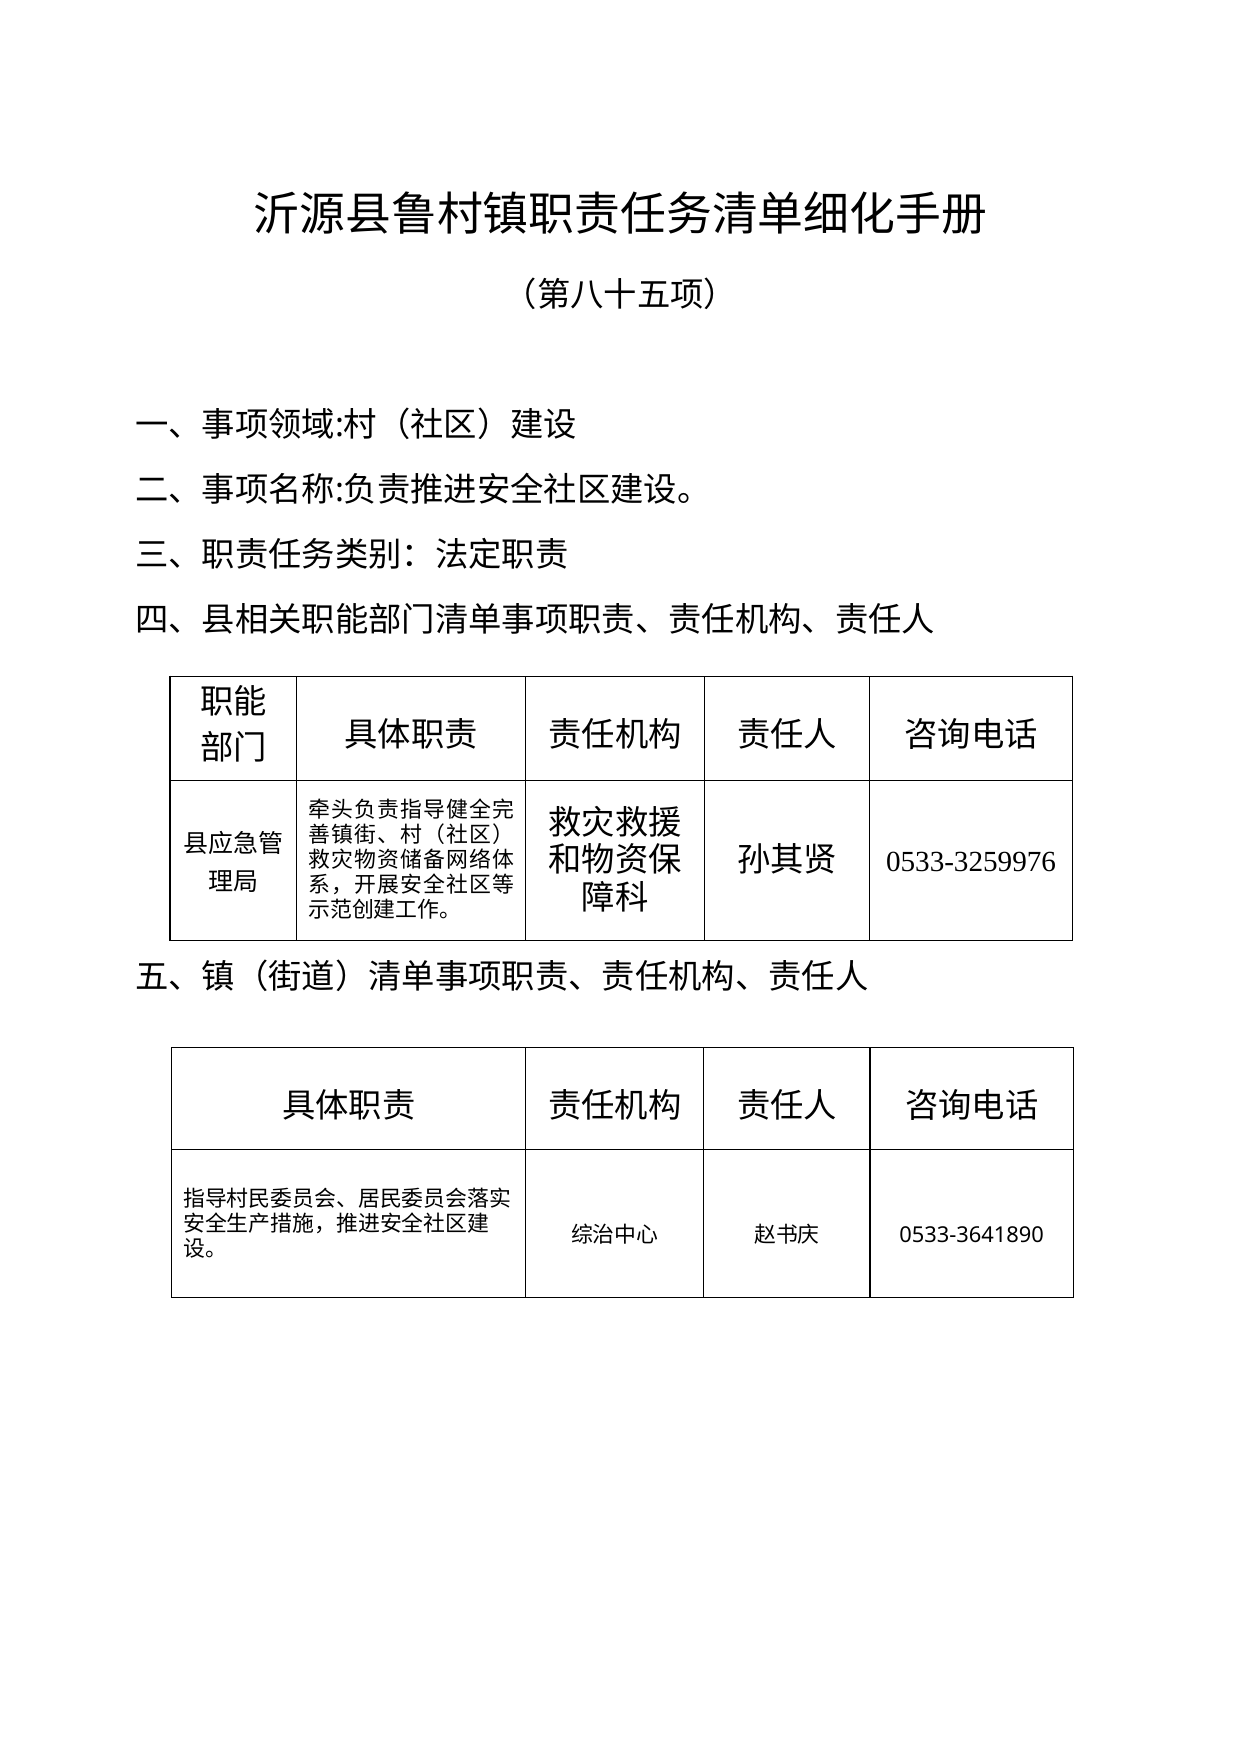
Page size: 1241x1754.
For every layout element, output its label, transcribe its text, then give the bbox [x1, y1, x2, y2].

text （第八十五项） [135, 259, 1106, 324]
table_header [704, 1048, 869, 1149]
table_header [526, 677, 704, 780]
text 沂源县鲁村镇职责任务清单细化手册 [135, 162, 1106, 259]
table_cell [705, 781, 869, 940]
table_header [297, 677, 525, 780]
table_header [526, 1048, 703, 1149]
text 五、镇（街道）清单事项职责、责任机构、责任人 [135, 714, 1106, 1007]
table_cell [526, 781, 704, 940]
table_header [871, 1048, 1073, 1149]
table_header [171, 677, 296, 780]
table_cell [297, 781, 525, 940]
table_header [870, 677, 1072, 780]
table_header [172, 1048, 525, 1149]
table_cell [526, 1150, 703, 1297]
text 三、职责任务类别：法定职责 [135, 519, 1106, 584]
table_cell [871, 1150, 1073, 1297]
text 二、事项名称:负责推进安全社区建设。 [135, 454, 1106, 519]
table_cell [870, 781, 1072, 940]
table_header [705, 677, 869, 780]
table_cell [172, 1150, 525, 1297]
text 一、事项领域:村（社区）建设 [135, 389, 1106, 454]
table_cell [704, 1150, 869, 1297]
text 四、县相关职能部门清单事项职责、责任机构、责任人 [135, 584, 1106, 649]
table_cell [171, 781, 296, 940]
